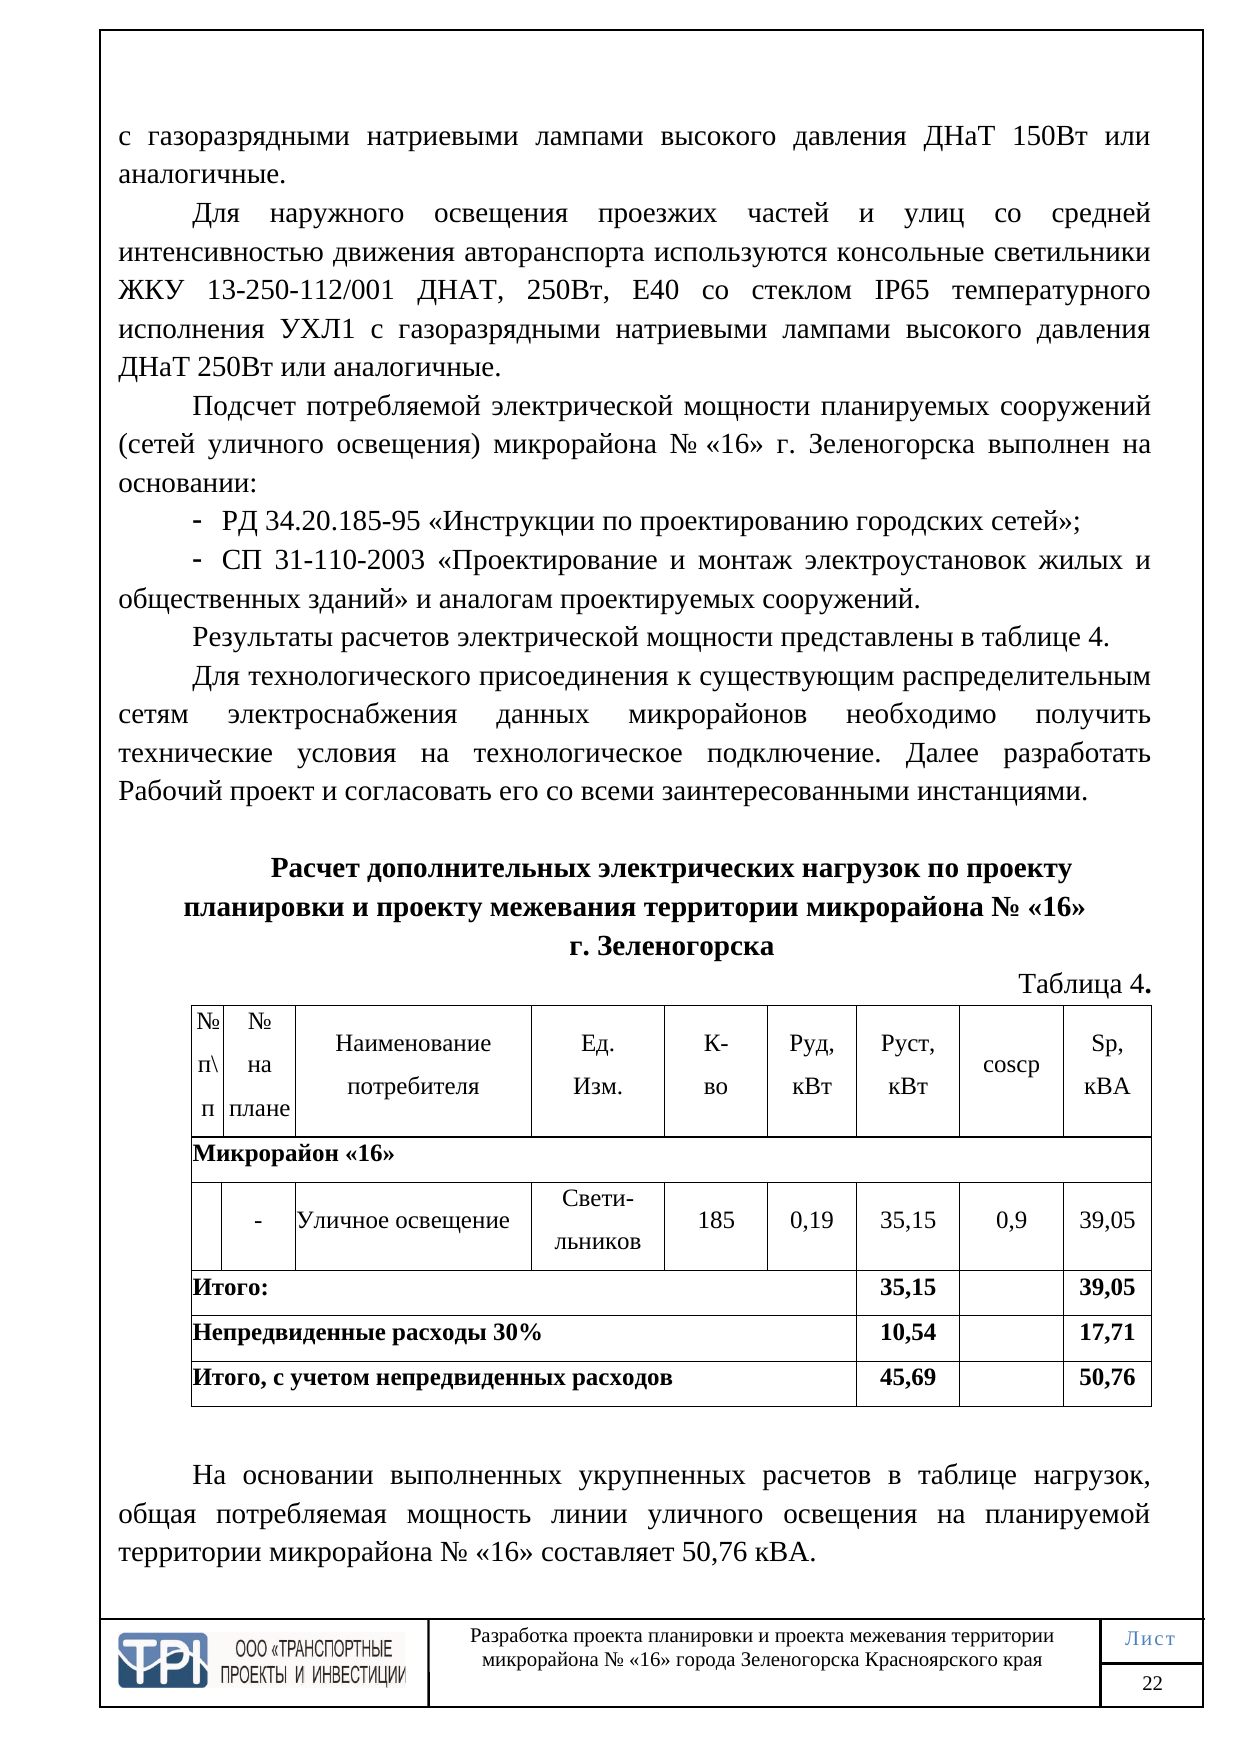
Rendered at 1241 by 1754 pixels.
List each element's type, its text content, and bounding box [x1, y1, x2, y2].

text Результаты расчетов электрической мощности представлены в таблице 4. [118, 619, 1152, 653]
table_cell 0,19 [768, 1183, 856, 1270]
table_header Руст, кВт [857, 1006, 959, 1136]
table_cell 39,05 [1064, 1183, 1151, 1270]
table_cell [192, 1183, 221, 1270]
table_cell Итого: [192, 1271, 856, 1315]
table_cell - [222, 1183, 295, 1270]
table_cell 185 [665, 1183, 767, 1270]
table_cell [960, 1316, 1063, 1361]
table_cell Уличное освещение [296, 1183, 531, 1270]
text Подсчет потребляемой электрической мощности планируемых сооружений (сетей уличного освещения) микрорайона № «16» г. Зеленогорска выполнен на основании: [118, 388, 1152, 498]
table_header coscp [960, 1006, 1063, 1136]
text г. Зеленогорска [118, 928, 1152, 961]
text Для технологического присоединения к существующим распределительным сетям электроснабжения данных микрорайонов необходимо получить технические условия на технологическое подключение. Далее разработать Рабочий проект и согласовать его со всеми заинтересованными инстанциями. [118, 658, 1152, 807]
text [118, 118, 1152, 190]
table_cell Итого, с учетом непредвиденных расходов [192, 1362, 856, 1406]
table_cell 39,05 [1064, 1271, 1151, 1315]
table_cell 0,9 [960, 1183, 1063, 1270]
text На основании выполненных укрупненных расчетов в таблице нагрузок, общая потребляемая мощность линии уличного освещения на планируемой территории микрорайона № «16» составляет 50,76 кВА. [118, 1457, 1152, 1568]
picture [118, 1632, 406, 1688]
table_header № на плане [224, 1006, 295, 1136]
table_cell 45,69 [857, 1362, 959, 1406]
table_cell 50,76 [1064, 1362, 1151, 1406]
table_cell 35,15 [857, 1271, 959, 1315]
table_header Руд, кВт [768, 1006, 856, 1136]
table_header Sp, кВА [1064, 1006, 1151, 1136]
list РД 34.20.185-95 «Инструкции по проектированию городских сетей»; [118, 503, 1152, 537]
table_header Ед. Изм. [532, 1006, 664, 1136]
table_cell [960, 1362, 1063, 1406]
table_cell [960, 1271, 1063, 1315]
table_cell 10,54 [857, 1316, 959, 1361]
text Для наружного освещения проезжих частей и улиц со средней интенсивностью движения авторанспорта используются консольные светильники ЖКУ 13-250-112/001 ДНАТ, 250Вт, Е40 со стеклом IP65 температурного исполнения УХЛ1 с газоразрядными натриевыми лампами высокого давления ДНаТ 250Вт или аналогичные. [118, 195, 1152, 383]
table_cell Непредвиденные расходы 30% [192, 1316, 856, 1361]
table_cell Микрорайон «16» [192, 1138, 1151, 1182]
table_cell 35,15 [857, 1183, 959, 1270]
table_cell Свети-льников [532, 1183, 664, 1270]
text Расчет дополнительных электрических нагрузок по проекту планировки и проекту межевания территории микрорайона № «16» [118, 851, 1152, 923]
table_header Наименование потребителя [296, 1006, 531, 1136]
list СП 31-110-2003 «Проектирование и монтаж электроустановок жилых и общественных зданий» и аналогам проектируемых сооружений. [118, 542, 1152, 614]
text Таблица 4. [118, 966, 1152, 1000]
table_header К- во [665, 1006, 767, 1136]
table_header № п\ п [192, 1006, 223, 1136]
table_cell 17,71 [1064, 1316, 1151, 1361]
